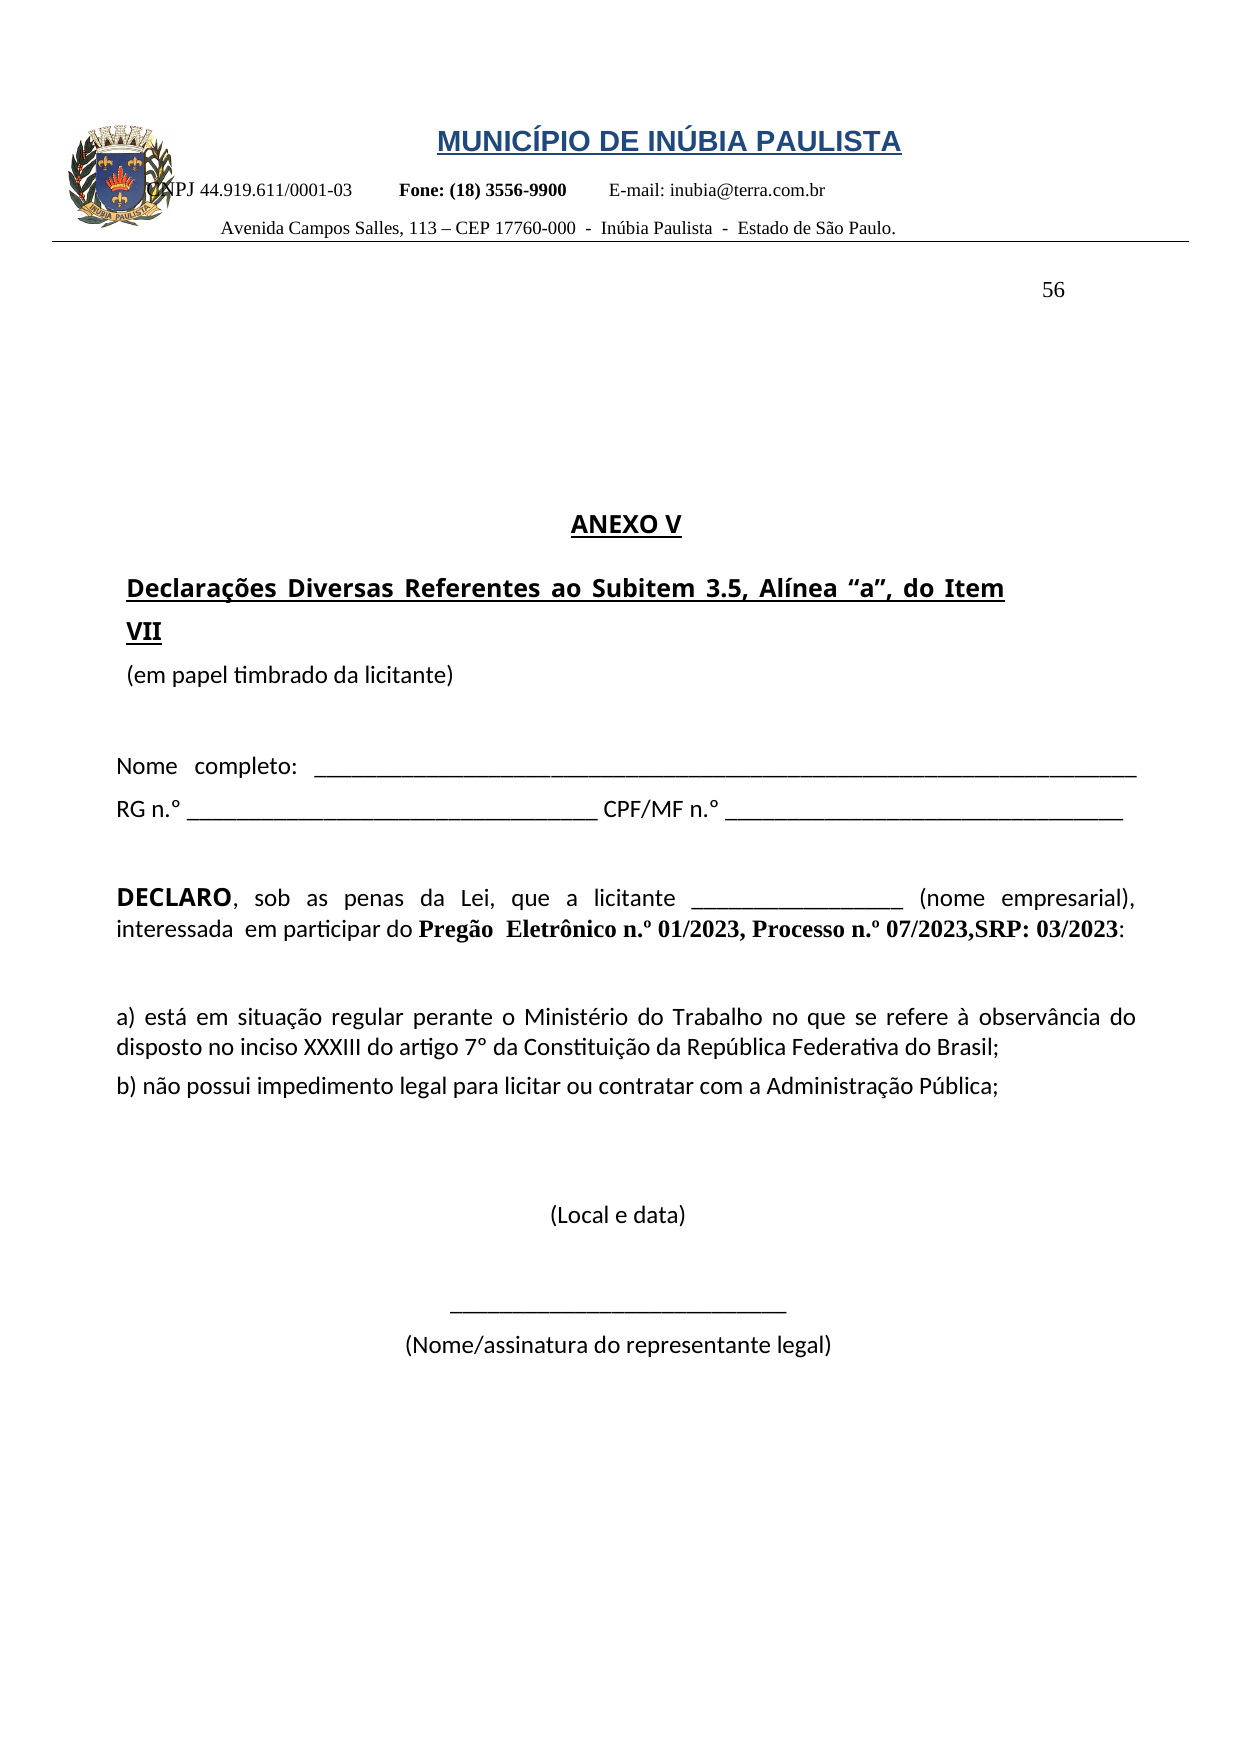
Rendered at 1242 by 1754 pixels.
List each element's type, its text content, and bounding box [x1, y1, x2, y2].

text DECLARO, sob as penas da Lei, que a licitante _________________ (nome empresarial), interessada em participar do Pregão Eletrônico n.º 01/2023, Processo n.º 07/2023,SRP: 03/2023: [116, 882, 1136, 944]
text (Local e data) [549, 1203, 1189, 1228]
text ___________________________ (Nome/assinatura do representante legal) [404, 1276, 848, 1362]
text Nome completo: __________________________________________________________________ RG n.º _________________________________ CPF/MF n.º ________________________________ [116, 740, 1136, 826]
text a) está em situação regular perante o Ministério do Trabalho no que se refere à observância do disposto no inciso XXXIII do artigo 7º da Constituição da República Federativa do Brasil; [116, 1001, 1136, 1062]
text b) não possui impedimento legal para licitar ou contratar com a Administração Pública; [116, 1074, 1189, 1099]
text ANEXO V [571, 514, 1189, 539]
text Declarações Diversas Referentes ao Subitem 3.5, Alínea “a”, do Item VII (em papel timbrado da licitante) [126, 602, 1005, 692]
picture [68, 124, 176, 229]
text Declarações Diversas Referentes ao Subitem 3.5, Alínea “a”, do Item VII (em papel timbrado da licitante) [126, 564, 1005, 600]
